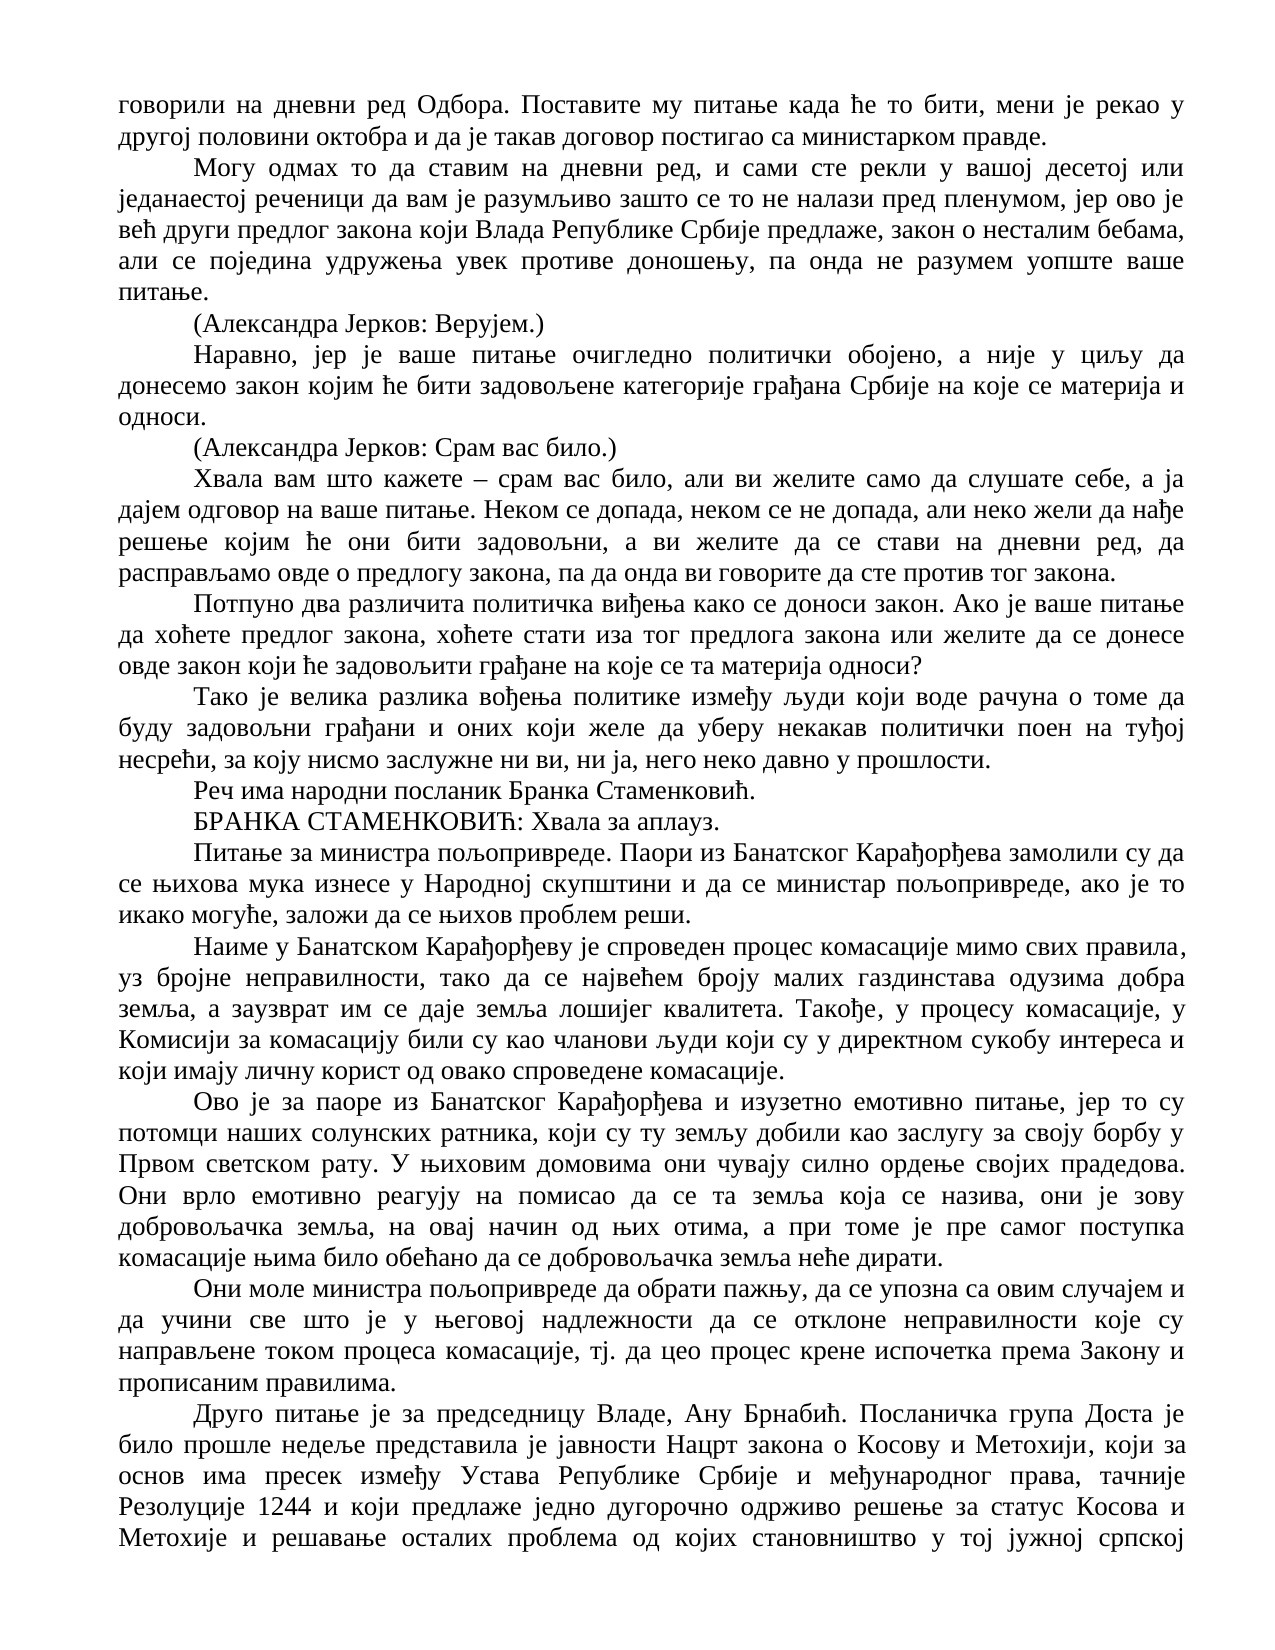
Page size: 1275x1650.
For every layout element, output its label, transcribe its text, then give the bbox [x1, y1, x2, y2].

text Наиме у Банатском Карађорђеву је спроведен процес комасације мимо свих правила, уз бројне неправилности, тако да се највећем броју малих газдинстава одузима добра земља, а заузврат им се даје земља лошијег квалитета. Такође, у процесу комасације, у Комисији за комасацију били су као чланови људи који су у директном сукобу интереса и који имају личну корист од овако спроведене комасације. [118, 929, 1186, 1085]
text Ово је за паоре из Банатског Карађорђева и изузетно емотивно питање, јер то су потомци наших солунских ратника, који су ту земљу добили као заслугу за своју борбу у Првом светском рату. У њиховим домовима они чувају силно ордење својих прадедова. Они врло емотивно реагују на помисао да се та земља која се назива, они је зову добровољачка земља, на овај начин од њих отима, а при томе је пре самог поступка комасације њима било обећано да се добровољачка земља неће дирати. [118, 1085, 1186, 1272]
text Тако је велика разлика вођења политике између људи који воде рачуна о томе да буду задовољни грађани и оних који желе да уберу некакав политички поен на туђој несрећи, за коју нисмо заслужне ни ви, ни ја, него неко давно у прошлости. [118, 680, 1186, 774]
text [118, 1397, 1186, 1552]
text (Александра Јерков: Срам вас било.) [118, 431, 1186, 462]
text Наравно, јер је ваше питање очигледно политички обојено, а није у циљу да донесемо закон којим ће бити задовољене категорије грађана Србије на које се материја и односи. [118, 338, 1186, 431]
text Питање за министра пољопривреде. Паори из Банатског Карађорђева замолили су да се њихова мука изнесе у Народној скупштини и да се министар пољопривреде, ако је то икако могуће, заложи да се њихов проблем реши. [118, 836, 1186, 929]
text Хвала вам што кажете – срам вас било, али ви желите само да слушате себе, а ја дајем одговор на ваше питање. Неком се допада, неком се не допада, али неко жели да нађе решење којим ће они бити задовољни, а ви желите да се стави на дневни ред, да расправљамо овде о предлогу закона, па да онда ви говорите да сте против тог закона. [118, 462, 1186, 587]
text БРАНКА СТАМЕНКОВИЋ: Хвала за аплауз. [118, 805, 1186, 836]
text Реч има народни посланик Бранка Стаменковић. [118, 774, 1186, 805]
text (Александра Јерков: Верујем.) [118, 307, 1186, 338]
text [118, 89, 1186, 151]
text Могу одмах то да ставим на дневни ред, и сами сте рекли у вашој десетој или једанаестој реченици да вам је разумљиво зашто се то не налази пред пленумом, јер ово је већ други предлог закона који Влада Републике Србије предлаже, закон о несталим бебама, али се поједина удружења увек противе доношењу, па онда не разумем уопште ваше питање. [118, 151, 1186, 307]
text Они моле министра пољопривреде да обрати пажњу, да се упозна са овим случајем и да учини све што је у његовој надлежности да се отклоне неправилности које су направљене током процеса комасације, тј. да цео процес крене испочетка према Закону и прописаним правилима. [118, 1272, 1186, 1397]
text Потпуно два различита политичка виђења како се доноси закон. Ако је ваше питање да хоћете предлог закона, хоћете стати иза тог предлога закона или желите да се донесе овде закон који ће задовољити грађане на које се та материја односи? [118, 587, 1186, 680]
